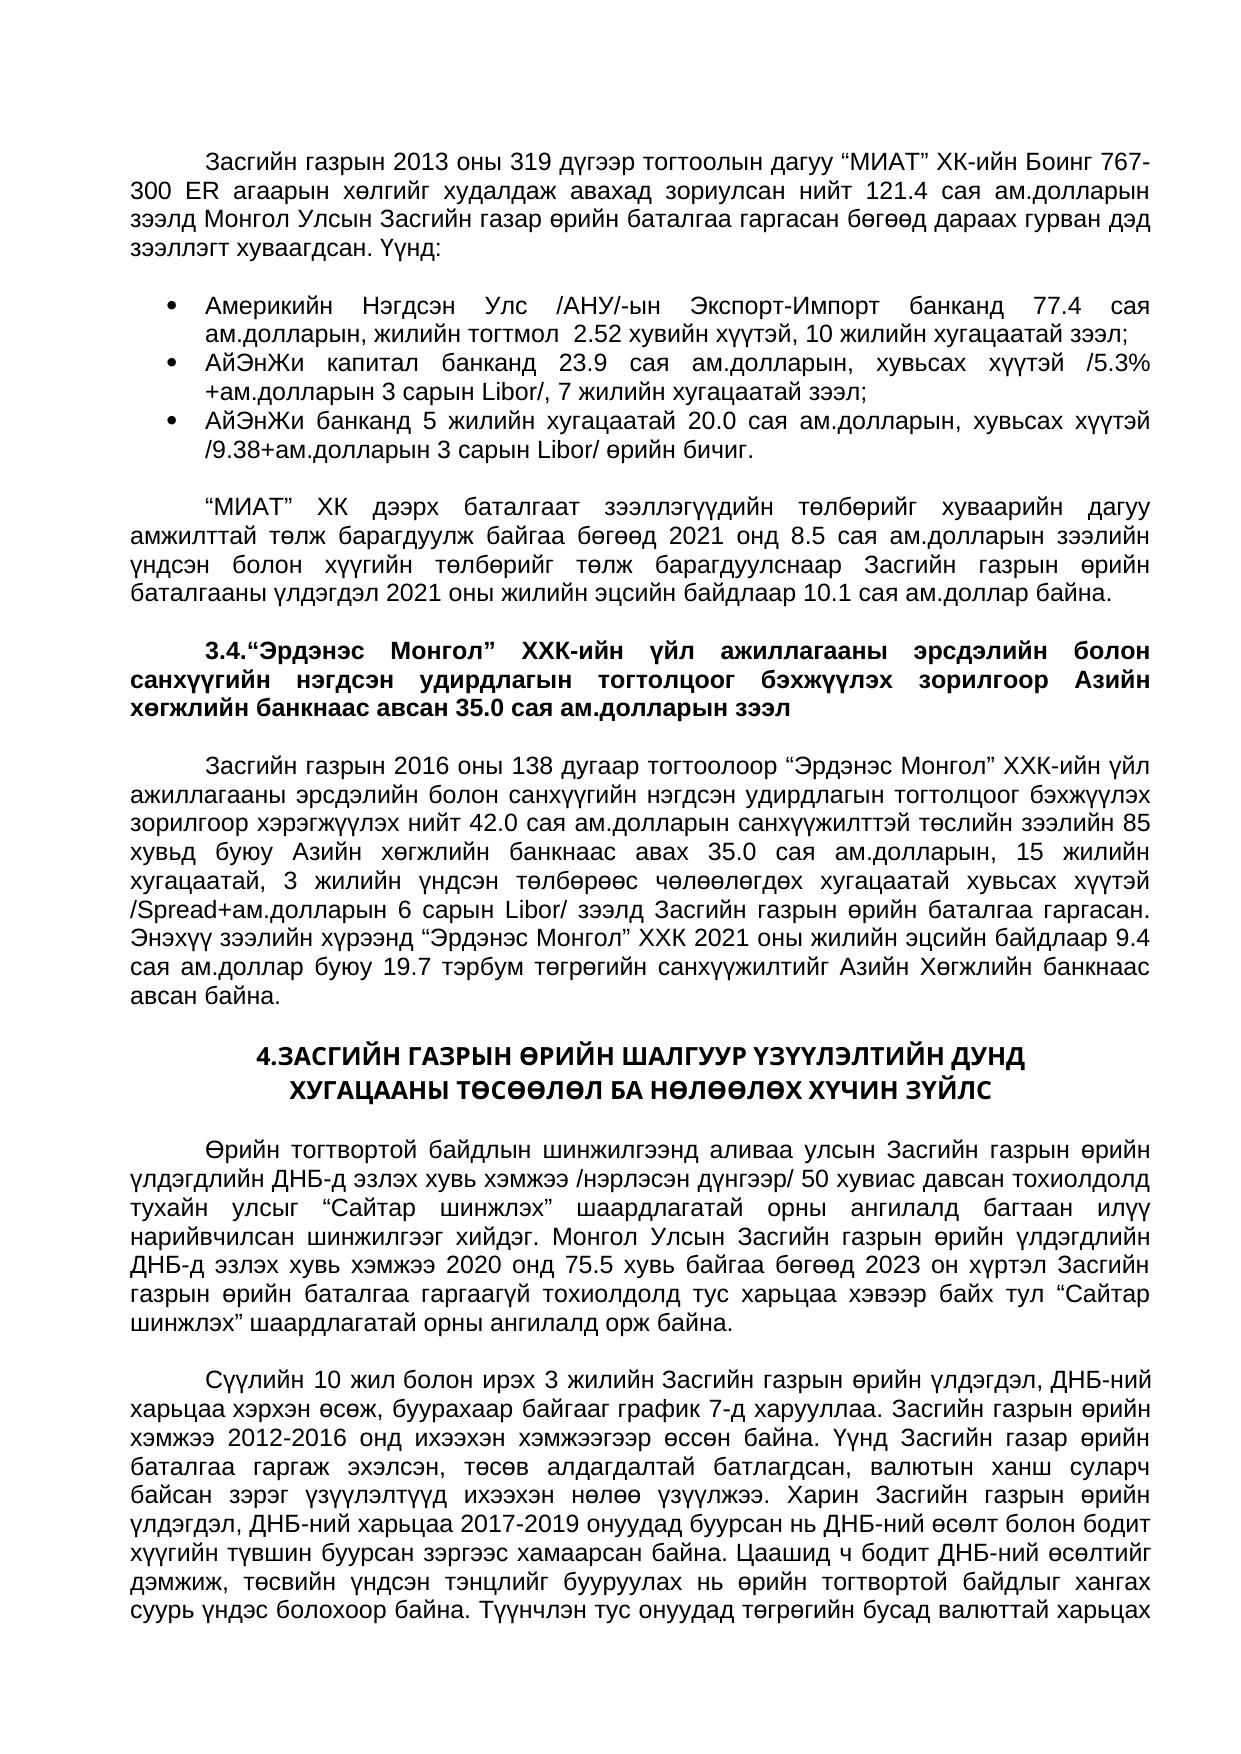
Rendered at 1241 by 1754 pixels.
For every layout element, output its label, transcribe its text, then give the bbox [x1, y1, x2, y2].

subtitle ХУГАЦААНЫ ТӨСӨӨЛӨЛ БА НӨЛӨӨЛӨХ ХҮЧИН ЗҮЙЛС [130, 1072, 1152, 1107]
list АйЭнЖи капитал банканд 23.9 сая ам.долларын, хувьсах хүүтэй /5.3%+ам.долларын 3 сарын Libor/, 7 жилийн хугацаатай зээл; [167, 348, 1152, 406]
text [130, 1365, 1152, 1624]
text “МИАТ” ХК дээрх баталгаат зээллэгүүдийн төлбөрийг хуваарийн дагуу амжилттай төлж барагдуулж байгаа бөгөөд 2021 онд 8.5 сая ам.долларын зээлийн үндсэн болон хүүгийн төлбөрийг төлж барагдуулснаар Засгийн газрын өрийн баталгааны үлдэгдэл 2021 оны жилийн эцсийн байдлаар 10.1 сая ам.доллар байна. [130, 492, 1152, 607]
subtitle 4.ЗАСГИЙН ГАЗРЫН ӨРИЙН ШАЛГУУР ҮЗҮҮЛЭЛТИЙН ДУНД [130, 1038, 1152, 1072]
text 3.4.“Эрдэнэс Монгол” ХХК-ийн үйл ажиллагааны эрсдэлийн болон санхүүгийн нэгдсэн удирдлагын тогтолцоог бэхжүүлэх зорилгоор Азийн хөгжлийн банкнаас авсан 35.0 сая ам.долларын зээл [130, 636, 1152, 722]
list АйЭнЖи банканд 5 жилийн хугацаатай 20.0 сая ам.долларын, хувьсах хүүтэй /9.38+ам.долларын 3 сарын Libor/ өрийн бичиг. [167, 406, 1152, 463]
text Засгийн газрын 2013 оны 319 дүгээр тогтоолын дагуу “МИАТ” ХК-ийн Боинг 767-300 ER агаарын хөлгийг худалдаж авахад зориулсан нийт 121.4 сая ам.долларын зээлд Монгол Улсын Засгийн газар өрийн баталгаа гаргасан бөгөөд дараах гурван дэд зээллэгт хуваагдсан. Үүнд: [130, 147, 1152, 262]
text Өрийн тогтвортой байдлын шинжилгээнд аливаа улсын Засгийн газрын өрийн үлдэгдлийн ДНБ-д эзлэх хувь хэмжээ /нэрлэсэн дүнгээр/ 50 хувиас давсан тохиолдолд тухайн улсыг “Сайтар шинжлэх” шаардлагатай орны ангилалд багтаан илүү нарийвчилсан шинжилгээг хийдэг. Монгол Улсын Засгийн газрын өрийн үлдэгдлийн ДНБ-д эзлэх хувь хэмжээ 2020 онд 75.5 хувь байгаа бөгөөд 2023 он хүртэл Засгийн газрын өрийн баталгаа гаргаагүй тохиолдолд тус харьцаа хэвээр байх тул “Сайтар шинжлэх” шаардлагатай орны ангилалд орж байна. [130, 1135, 1152, 1337]
text Засгийн газрын 2016 оны 138 дугаар тогтоолоор “Эрдэнэс Монгол” ХХК-ийн үйл ажиллагааны эрсдэлийн болон санхүүгийн нэгдсэн удирдлагын тогтолцоог бэхжүүлэх зорилгоор хэрэгжүүлэх нийт 42.0 сая ам.долларын санхүүжилттэй төслийн зээлийн 85 хувьд буюу Азийн хөгжлийн банкнаас авах 35.0 сая ам.долларын, 15 жилийн хугацаатай, 3 жилийн үндсэн төлбөрөөс чөлөөлөгдөх хугацаатай хувьсах хүүтэй /Spread+ам.долларын 6 сарын Libor/ зээлд Засгийн газрын өрийн баталгаа гаргасан. Энэхүү зээлийн хүрээнд “Эрдэнэс Монгол” ХХК 2021 оны жилийн эцсийн байдлаар 9.4 сая ам.доллар буюу 19.7 тэрбум төгрөгийн санхүүжилтийг Азийн Хөгжлийн банкнаас авсан байна. [130, 751, 1152, 1010]
list Америкийн Нэгдсэн Улс /АНУ/-ын Экспорт-Импорт банканд 77.4 сая ам.долларын, жилийн тогтмол 2.52 хувийн хүүтэй, 10 жилийн хугацаатай зээл; [167, 291, 1152, 348]
